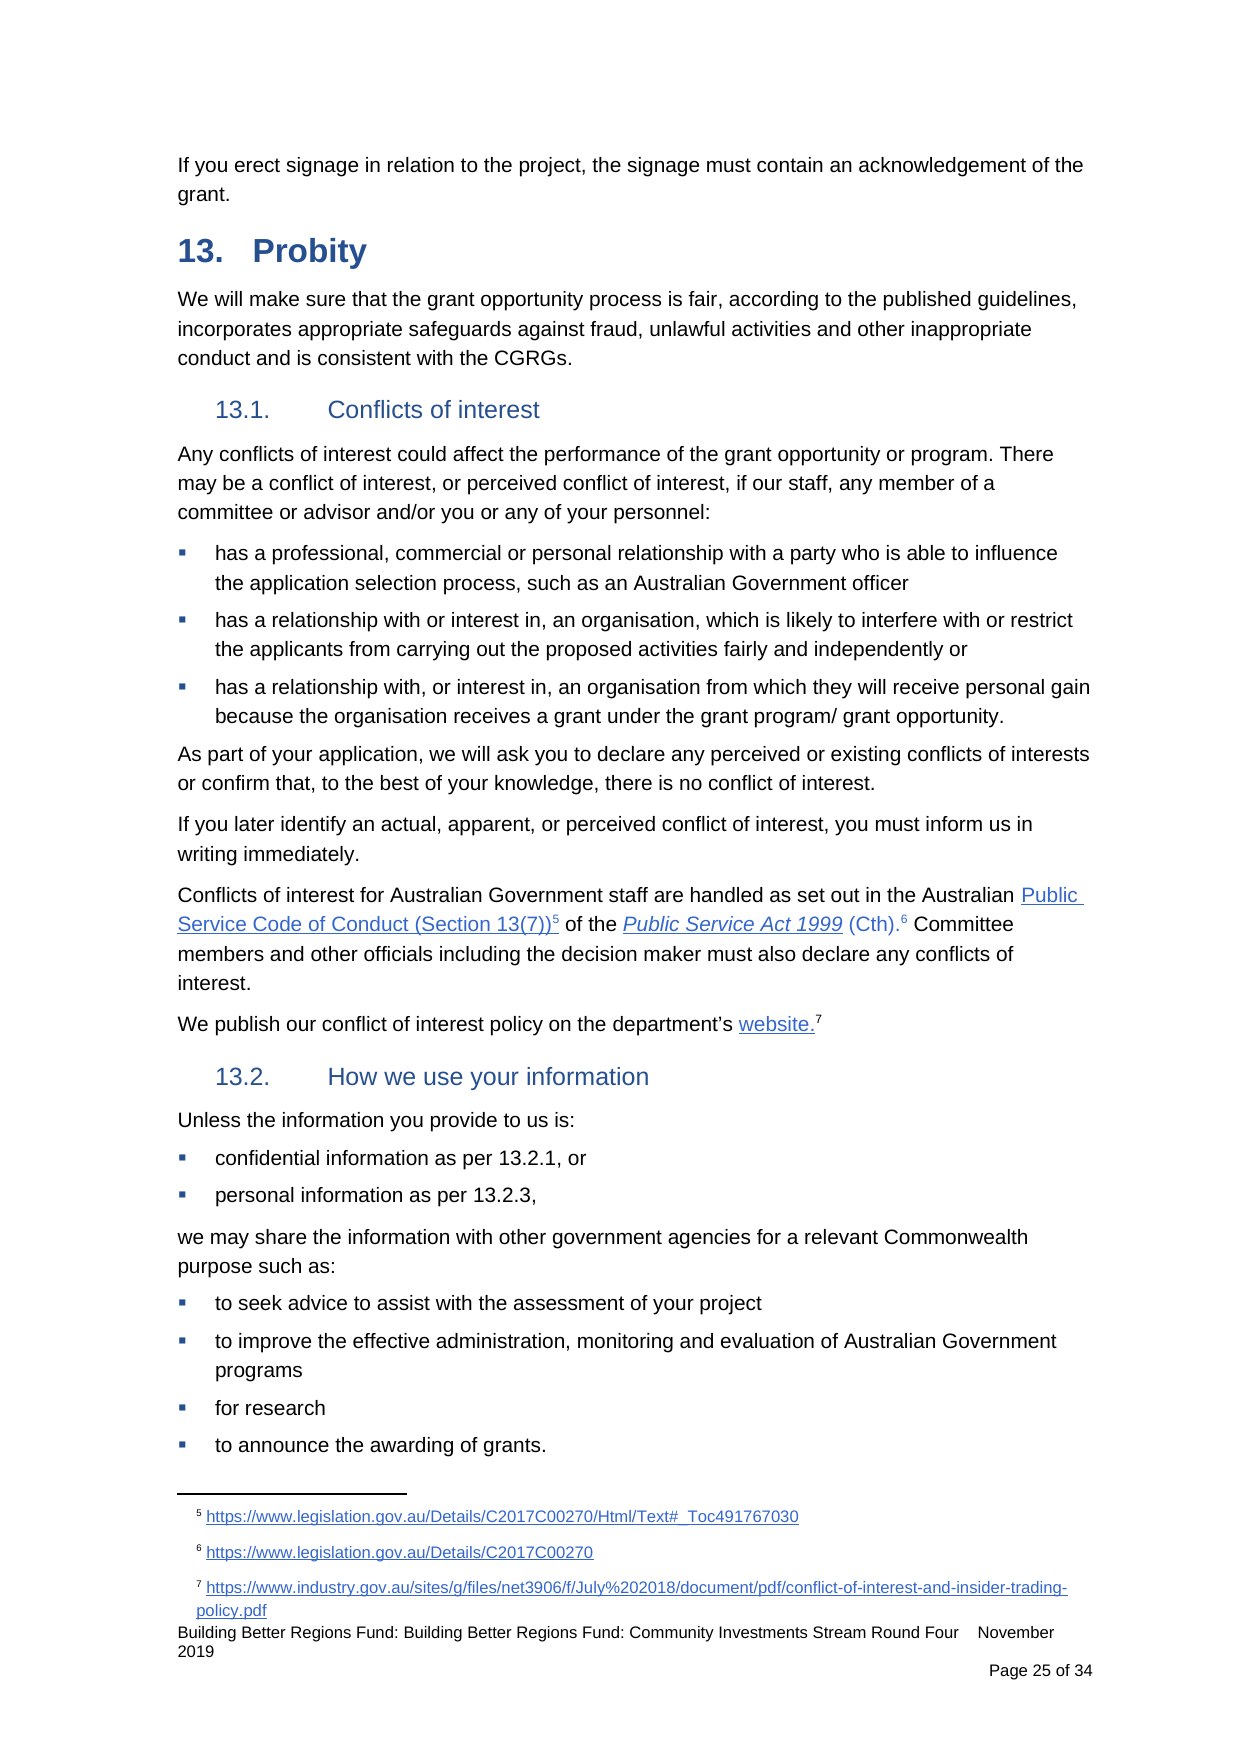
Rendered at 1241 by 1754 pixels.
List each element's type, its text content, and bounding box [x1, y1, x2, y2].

text If you later identify an actual, apparent, or perceived conflict of interest, you must inform us in writing immediately. [177, 807, 1092, 865]
list personal information as per 13.2.3, [177, 1178, 1092, 1207]
text As part of your application, we will ask you to declare any perceived or existing conflicts of interests or confirm that, to the best of your knowledge, there is no conflict of interest. [177, 736, 1092, 794]
list for research [177, 1390, 1092, 1419]
list has a professional, commercial or personal relationship with a party who is able to influence the application selection process, such as an Australian Government officer [177, 536, 1092, 594]
subtitle How we use your information [215, 1061, 1092, 1090]
text We will make sure that the grant opportunity process is fair, according to the published guidelines, incorporates appropriate safeguards against fraud, unlawful activities and other inappropriate conduct and is consistent with the CGRGs. [177, 282, 1092, 369]
text Unless the information you provide to us is: [177, 1103, 1092, 1132]
list has a relationship with, or interest in, an organisation from which they will receive personal gain because the organisation receives a grant under the grant program/ grant opportunity. [177, 669, 1092, 728]
subtitle Conflicts of interest [215, 394, 1092, 424]
list to seek advice to assist with the assessment of your project [177, 1286, 1092, 1315]
list to improve the effective administration, monitoring and evaluation of Australian Government programs [177, 1324, 1092, 1382]
text We publish our conflict of interest policy on the department’s website. [177, 1007, 1092, 1036]
list has a relationship with or interest in, an organisation, which is likely to interfere with or restrict the applicants from carrying out the proposed activities fairly and independently or [177, 603, 1092, 661]
list confidential information as per 13.2.1, or [177, 1140, 1092, 1169]
subtitle Probity [177, 231, 1092, 269]
text Conflicts of interest for Australian Government staff are handled as set out in the Australian Public Service Code of Conduct (Section 13(7)) of the Public Service Act 1999 (Cth). Committee members and other officials including the decision maker must also declare any conflicts of interest. [177, 878, 1092, 994]
text If you erect signage in relation to the project, the signage must contain an acknowledgement of the grant. [177, 148, 1092, 206]
text we may share the information with other government agencies for a relevant Commonwealth purpose such as: [177, 1219, 1092, 1278]
list to announce the awarding of grants. [177, 1428, 1092, 1457]
text Any conflicts of interest could affect the performance of the grant opportunity or program. There may be a conflict of interest, or perceived conflict of interest, if our staff, any member of a committee or advisor and/or you or any of your personnel: [177, 436, 1092, 524]
